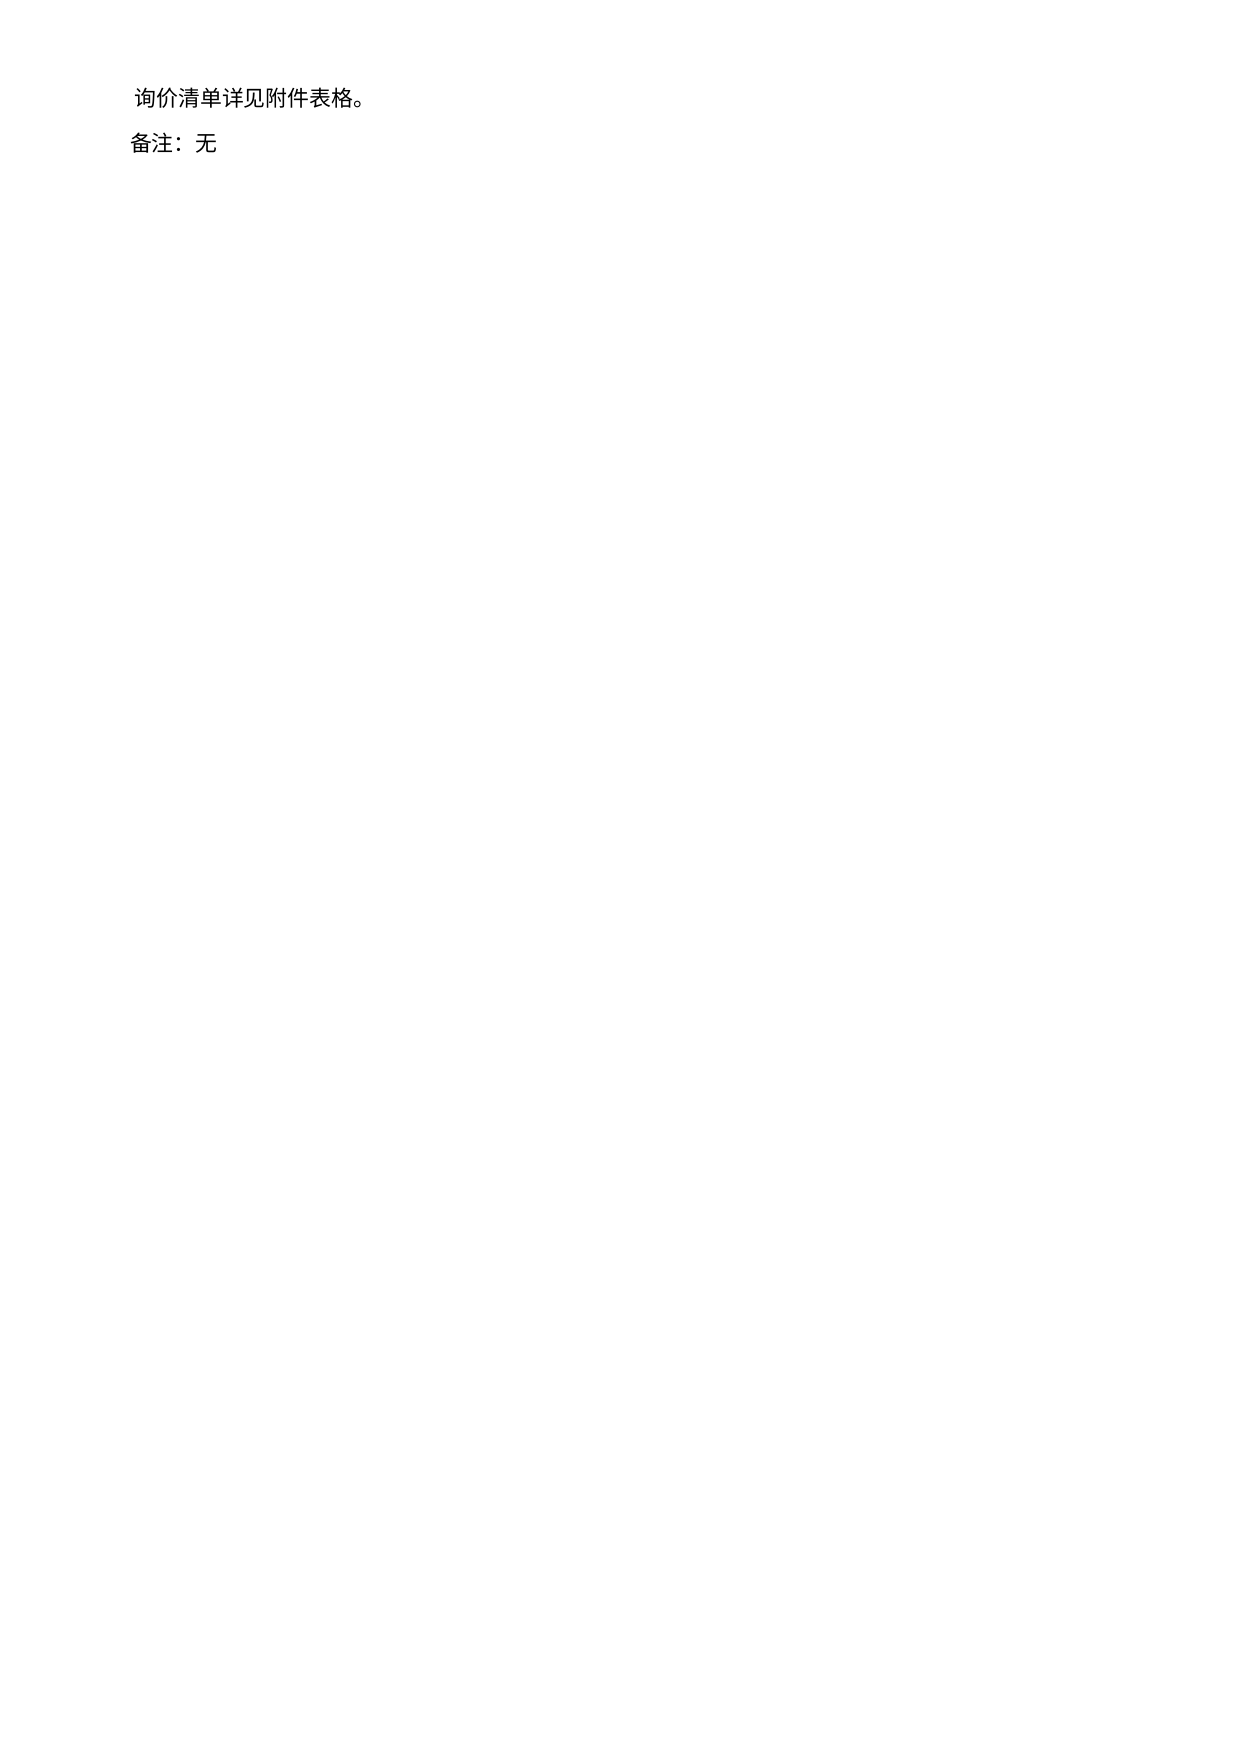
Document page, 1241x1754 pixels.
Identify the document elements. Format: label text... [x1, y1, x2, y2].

text 询价清单详见附件表格。 [112, 81, 1165, 113]
text 备注：无 [75, 126, 1165, 158]
